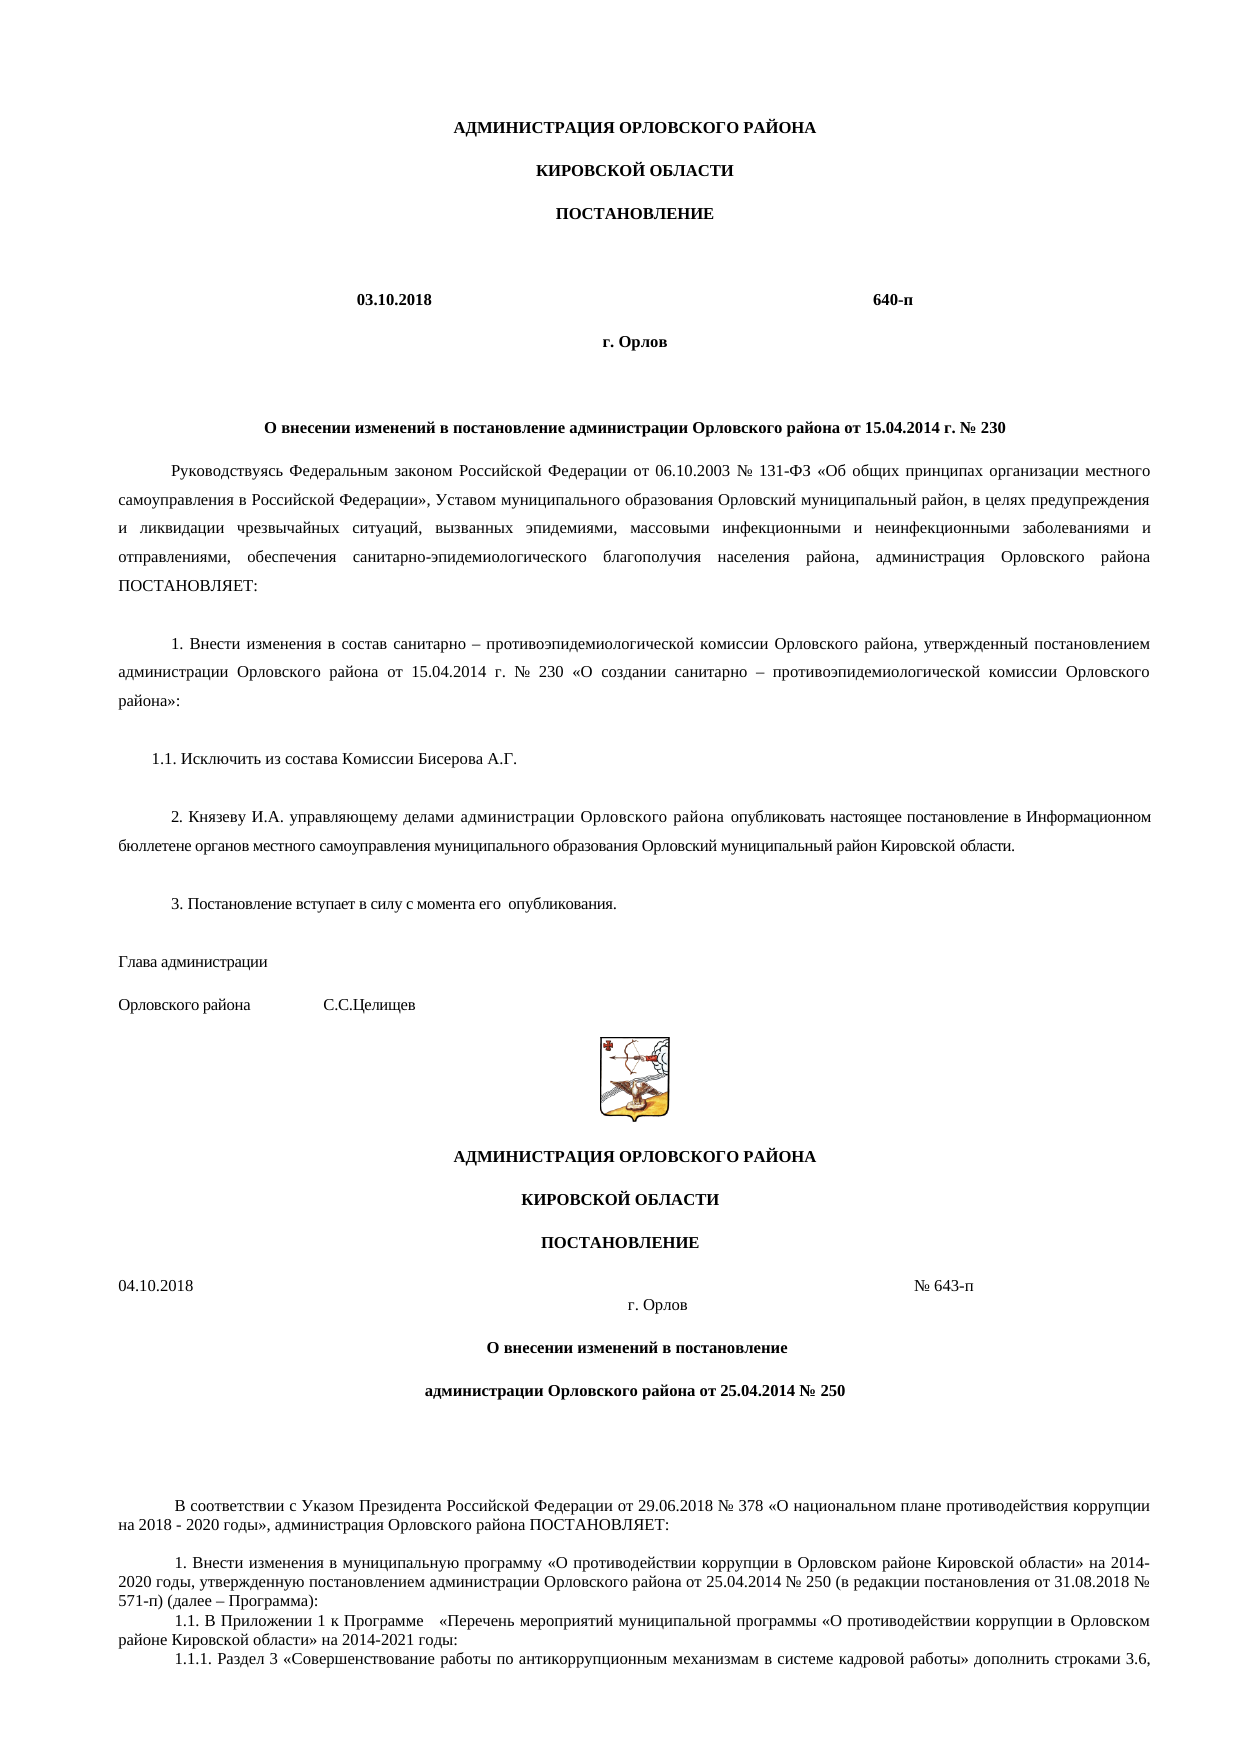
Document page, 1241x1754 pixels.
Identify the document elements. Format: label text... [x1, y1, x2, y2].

text АДМИНИСТРАЦИЯ ОРЛОВСКОГО РАЙОНА [118, 1147, 1152, 1166]
text Руководствуясь Федеральным законом Российской Федерации от 06.10.2003 № 131-ФЗ «Об общих принципах организации местного самоуправления в Российской Федерации», Уставом муниципального образования Орловский муниципальный район, в целях предупреждения и ликвидации чрезвычайных ситуаций, вызванных эпидемиями, массовыми инфекционными и неинфекционными заболеваниями и отправлениями, обеспечения санитарно-эпидемиологического благополучия населения района, администрация Орловского района ПОСТАНОВЛЯЕТ: [118, 461, 1152, 595]
text 1. Внести изменения в муниципальную программу «О противодействии коррупции в Орловском районе Кировской области» на 2014-2020 годы, утвержденную постановлением администрации Орловского района от 25.04.2014 № 250 (в редакции постановления от 31.08.2018 № 571-п) (далее – Программа): [118, 1553, 1152, 1610]
text ПОСТАНОВЛЕНИЕ [118, 1233, 1122, 1252]
text администрации Орловского района от 25.04.2014 № 250 [118, 1380, 1152, 1399]
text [118, 1649, 1152, 1668]
text ПОСТАНОВЛЕНИЕ [118, 204, 1152, 223]
text 3. Постановление вступает в силу с момента его опубликования. [118, 893, 1152, 913]
text 03.10.2018 640-п [118, 289, 1152, 308]
text г. Орлов [118, 1295, 1122, 1314]
text 2. Князеву И.А. управляющему делами администрации Орловского района опубликовать настоящее постановление в Информационном бюллетене органов местного самоуправления муниципального образования Орловский муниципальный район Кировской области. [118, 807, 1152, 855]
text 1.1. Исключить из состава Комиссии Бисерова А.Г. [118, 749, 1152, 768]
text О внесении изменений в постановление [118, 1337, 1152, 1357]
text АДМИНИСТРАЦИЯ ОРЛОВСКОГО РАЙОНА [118, 118, 1152, 137]
text г. Орлов [118, 332, 1152, 351]
text Орловского района С.С.Целищев [118, 994, 1152, 1013]
text В соответствии с Указом Президента Российской Федерации от 29.06.2018 № 378 «О национальном плане противодействия коррупции на 2018 - 2020 годы», администрация Орловского района ПОСТАНОВЛЯЕТ: [118, 1495, 1152, 1534]
picture [600, 1037, 670, 1122]
text О внесении изменений в постановление администрации Орловского района от 15.04.2014 г. № 230 [118, 418, 1152, 437]
subtitle 04.10.2018 № 643-п [118, 1276, 1149, 1295]
text Глава администрации [118, 951, 1152, 971]
text 1.1. В Приложении 1 к Программе «Перечень мероприятий муниципальной программы «О противодействии коррупции в Орловском районе Кировской области» на 2014-2021 годы: [118, 1610, 1152, 1649]
text КИРОВСКОЙ ОБЛАСТИ [118, 161, 1152, 180]
text КИРОВСКОЙ ОБЛАСТИ [118, 1190, 1122, 1209]
text 1. Внести изменения в состав санитарно – противоэпидемиологической комиссии Орловского района, утвержденный постановлением администрации Орловского района от 15.04.2014 г. № 230 «О создании санитарно – противоэпидемиологической комиссии Орловского района»: [118, 633, 1152, 710]
